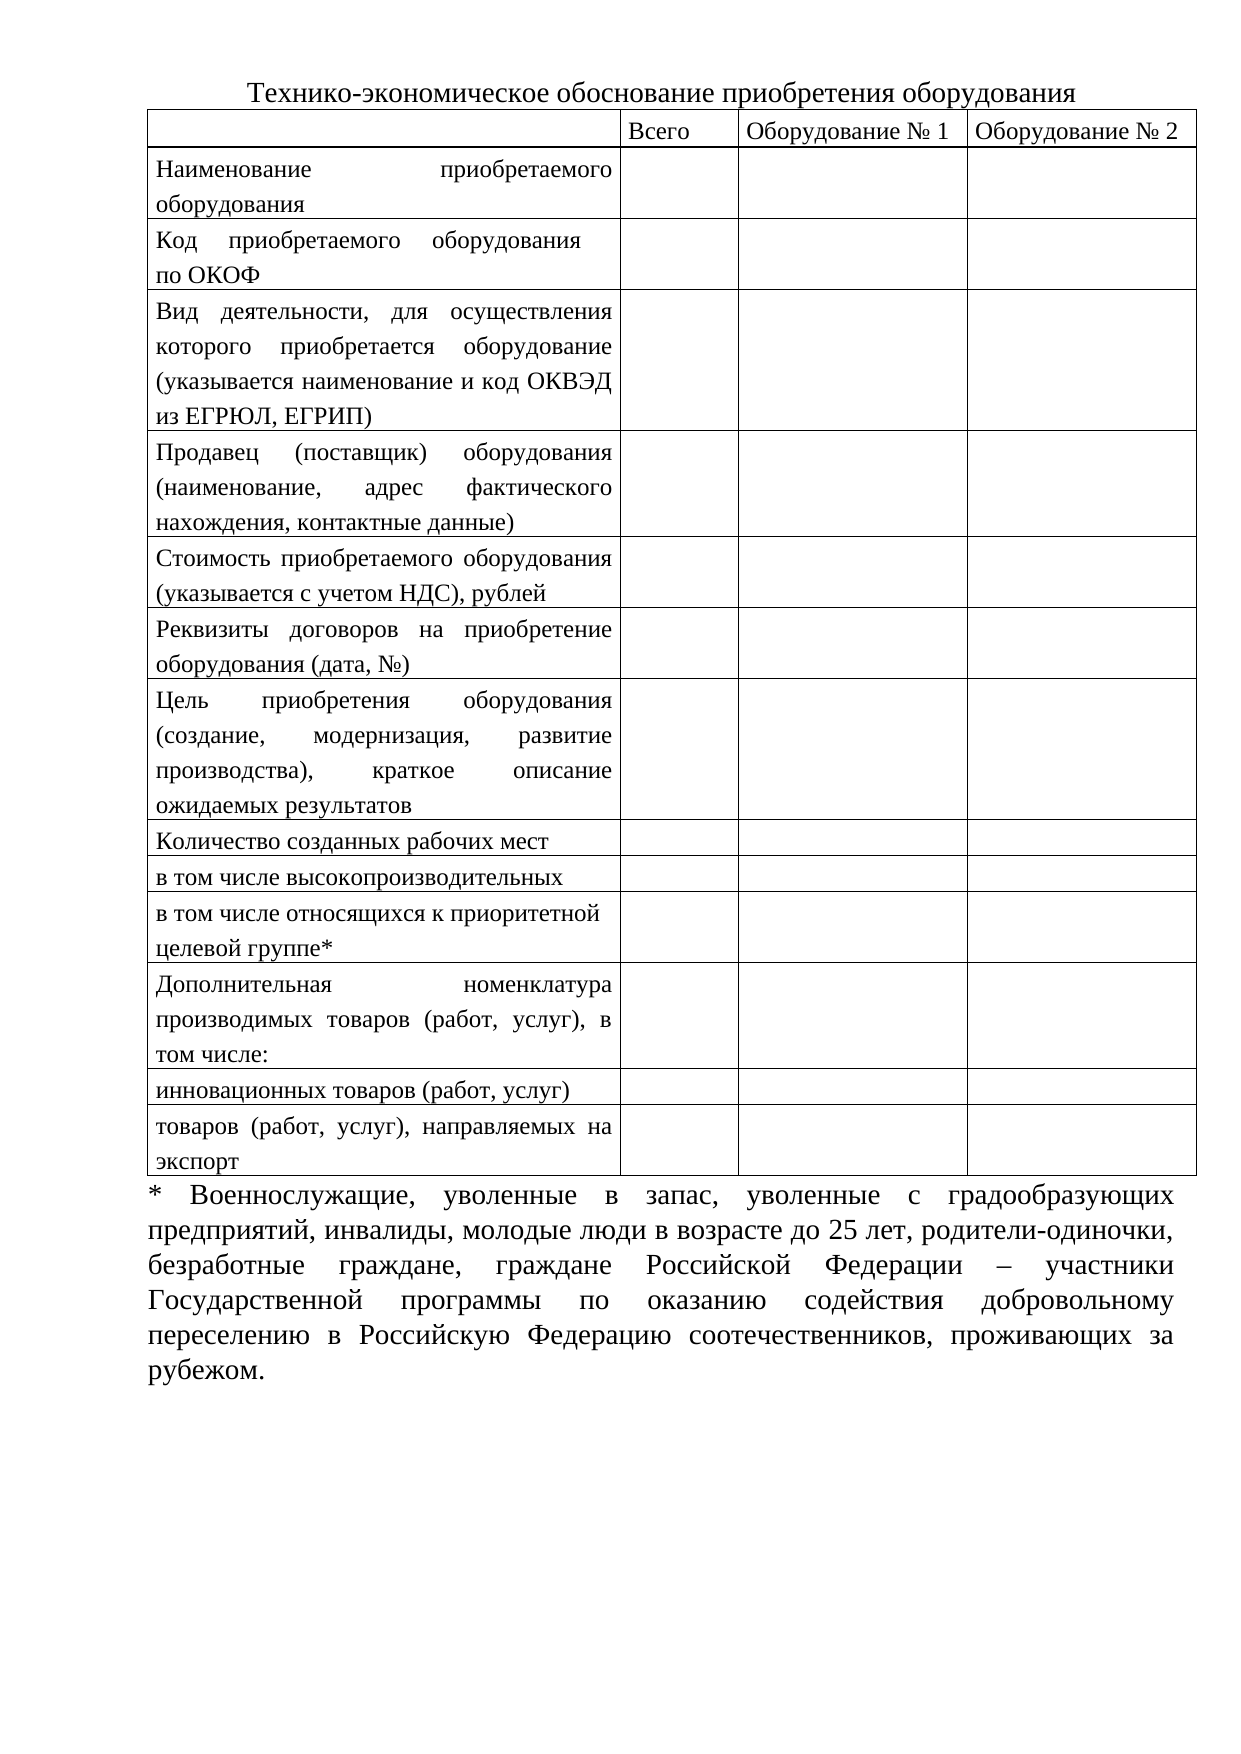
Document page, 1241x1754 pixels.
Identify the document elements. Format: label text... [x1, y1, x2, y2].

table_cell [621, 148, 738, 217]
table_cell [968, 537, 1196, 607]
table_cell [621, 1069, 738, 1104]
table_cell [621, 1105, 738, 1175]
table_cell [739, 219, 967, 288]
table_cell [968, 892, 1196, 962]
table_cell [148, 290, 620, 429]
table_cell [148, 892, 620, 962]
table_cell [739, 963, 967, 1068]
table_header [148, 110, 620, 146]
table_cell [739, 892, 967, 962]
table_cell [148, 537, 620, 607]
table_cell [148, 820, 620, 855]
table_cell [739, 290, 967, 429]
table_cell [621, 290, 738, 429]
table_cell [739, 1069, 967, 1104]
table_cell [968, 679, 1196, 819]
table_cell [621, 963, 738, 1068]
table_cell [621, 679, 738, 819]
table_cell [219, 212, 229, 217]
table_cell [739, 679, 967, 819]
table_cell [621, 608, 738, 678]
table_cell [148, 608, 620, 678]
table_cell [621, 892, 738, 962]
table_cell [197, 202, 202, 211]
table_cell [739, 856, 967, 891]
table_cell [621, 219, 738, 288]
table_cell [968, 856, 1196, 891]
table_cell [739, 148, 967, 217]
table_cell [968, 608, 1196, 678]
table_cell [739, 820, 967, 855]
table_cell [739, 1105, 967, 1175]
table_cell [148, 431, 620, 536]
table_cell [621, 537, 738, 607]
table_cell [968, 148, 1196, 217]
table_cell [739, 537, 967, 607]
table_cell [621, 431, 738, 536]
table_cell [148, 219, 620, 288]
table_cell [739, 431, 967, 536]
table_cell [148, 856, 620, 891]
text Технико-экономическое обоснование приобретения оборудования [148, 74, 1175, 109]
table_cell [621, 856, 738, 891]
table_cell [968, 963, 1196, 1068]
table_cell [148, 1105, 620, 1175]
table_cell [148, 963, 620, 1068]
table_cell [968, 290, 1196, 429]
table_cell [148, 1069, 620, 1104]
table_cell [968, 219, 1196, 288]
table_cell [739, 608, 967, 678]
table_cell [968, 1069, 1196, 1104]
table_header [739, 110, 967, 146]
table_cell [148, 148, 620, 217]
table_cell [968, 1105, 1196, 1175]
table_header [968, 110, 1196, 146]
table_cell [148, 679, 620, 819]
text * Военнослужащие, уволенные в запас, уволенные с градообразующих предприятий, инвалиды, молодые люди в возрасте до 25 лет, родители-одиночки, безработные граждане, граждане Российской Федерации – участники Государственной программы по оказанию содействия добровольному переселению в Российскую Федерацию соотечественников, проживающих за рубежом. [148, 1176, 1175, 1386]
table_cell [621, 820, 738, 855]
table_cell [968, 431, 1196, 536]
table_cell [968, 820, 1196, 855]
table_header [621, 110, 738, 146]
